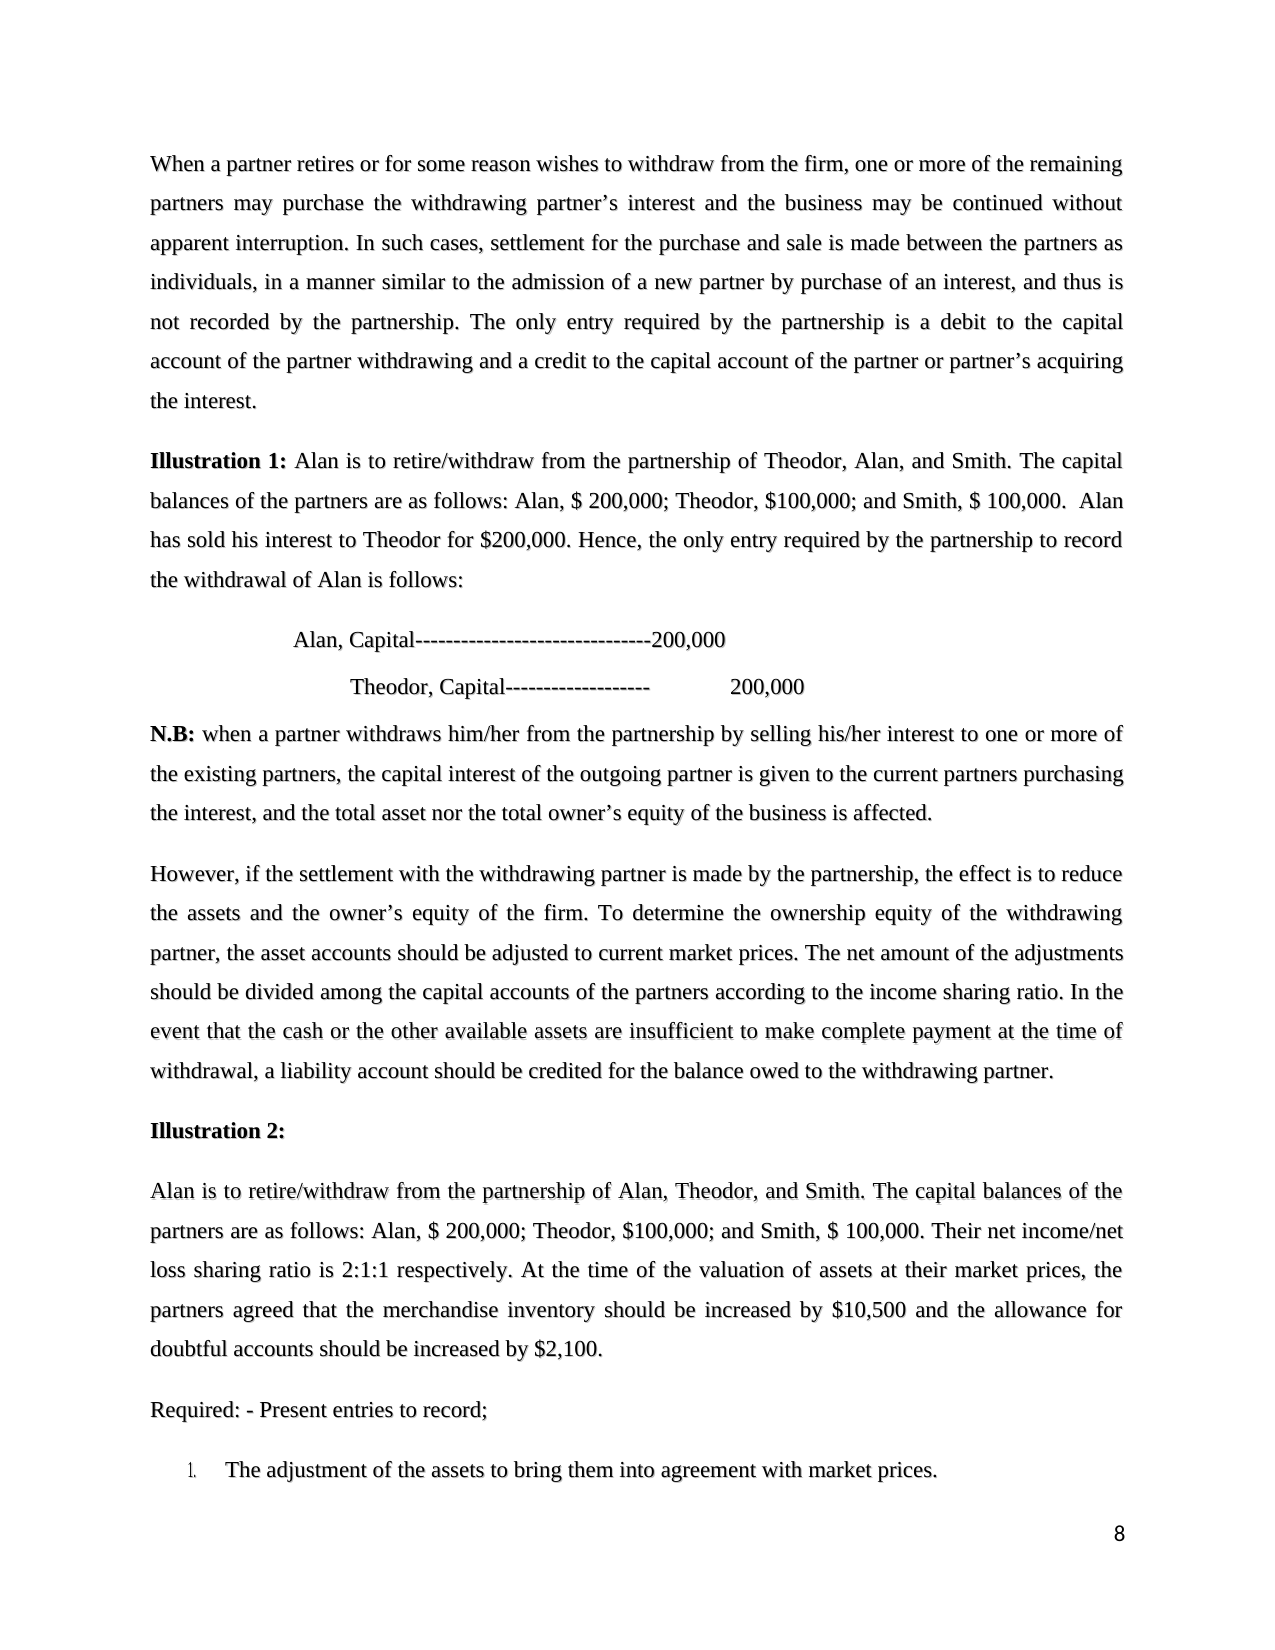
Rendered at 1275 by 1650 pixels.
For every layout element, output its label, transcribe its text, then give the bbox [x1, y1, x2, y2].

list The adjustment of the assets to bring them into agreement with market prices. [187, 1456, 1125, 1482]
text Alan, Capital-------------------------------200,000 [150, 626, 1125, 652]
text However, if the settlement with the withdrawing partner is made by the partnership, the effect is to reduce the assets and the owner’s equity of the firm. To determine the ownership equity of the withdrawing partner, the asset accounts should be adjusted to current market prices. The net amount of the adjustments should be divided among the capital accounts of the partners according to the income sharing ratio. In the event that the cash or the other available assets are insufficient to make complete payment at the time of withdrawal, a liability account should be credited for the balance owed to the withdrawing partner. [150, 859, 1125, 1083]
text N.B: when a partner withdraws him/her from the partnership by selling his/her interest to one or more of the existing partners, the capital interest of the outgoing partner is given to the current partners purchasing the interest, and the total asset nor the total owner’s equity of the business is affected. [150, 720, 1125, 826]
text Illustration 1: Alan is to retire/withdraw from the partnership of Theodor, Alan, and Smith. The capital balances of the partners are as follows: Alan, $ 200,000; Theodor, $100,000; and Smith, $ 100,000. Alan has sold his interest to Theodor for $200,000. Hence, the only entry required by the partnership to record the withdrawal of Alan is follows: [150, 447, 1125, 592]
text When a partner retires or for some reason wishes to withdraw from the firm, one or more of the remaining partners may purchase the withdrawing partner’s interest and the business may be continued without apparent interruption. In such cases, settlement for the purchase and sale is made between the partners as individuals, in a manner similar to the admission of a new partner by purchase of an interest, and thus is not recorded by the partnership. The only entry required by the partnership is a debit to the capital account of the partner withdrawing and a credit to the capital account of the partner or partner’s acquiring the interest. [150, 150, 1125, 413]
text Alan is to retire/withdraw from the partnership of Alan, Theodor, and Smith. The capital balances of the partners are as follows: Alan, $ 200,000; Theodor, $100,000; and Smith, $ 100,000. Their net income/net loss sharing ratio is 2:1:1 respectively. At the time of the valuation of assets at their market prices, the partners agreed that the merchandise inventory should be increased by $10,500 and the allowance for doubtful accounts should be increased by $2,100. [150, 1178, 1125, 1362]
text Theodor, Capital------------------- 200,000 [150, 673, 1125, 699]
text Required: - Present entries to record; [150, 1396, 1125, 1422]
text Illustration 2: [150, 1117, 1125, 1144]
